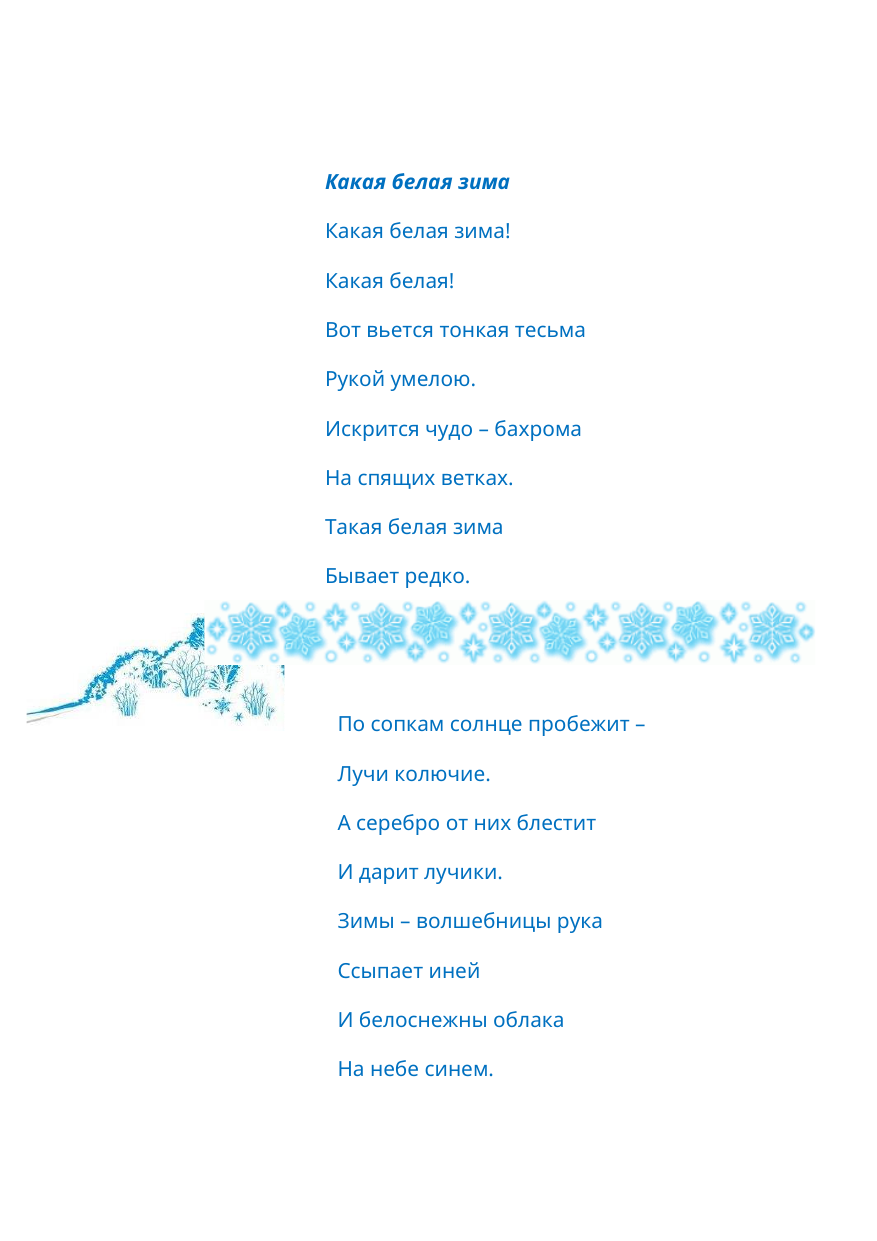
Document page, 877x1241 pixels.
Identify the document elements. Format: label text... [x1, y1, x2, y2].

text Искрится чудо – бахрома [251, 414, 788, 442]
text На небе синем. [177, 1054, 788, 1083]
text Зимы – волшебницы рука [177, 906, 788, 935]
text Бывает редко. [251, 562, 788, 590]
text Ссыпает иней [177, 956, 788, 984]
text Рукой умелою. [251, 364, 788, 393]
text И дарит лучики. [177, 857, 788, 886]
text И белоснежны облака [177, 1005, 788, 1033]
text Лучи колючие. [177, 759, 788, 787]
text А серебро от них блестит [177, 808, 788, 836]
text Вот вьется тонкая тесьма [251, 315, 788, 344]
text Какая белая зима [251, 167, 788, 196]
text По сопкам солнце пробежит – [177, 709, 788, 738]
text Какая белая зима! [251, 217, 788, 245]
picture [26, 600, 816, 731]
text Какая белая! [251, 266, 788, 294]
text Такая белая зима [251, 512, 788, 541]
text На спящих ветках. [251, 463, 788, 491]
